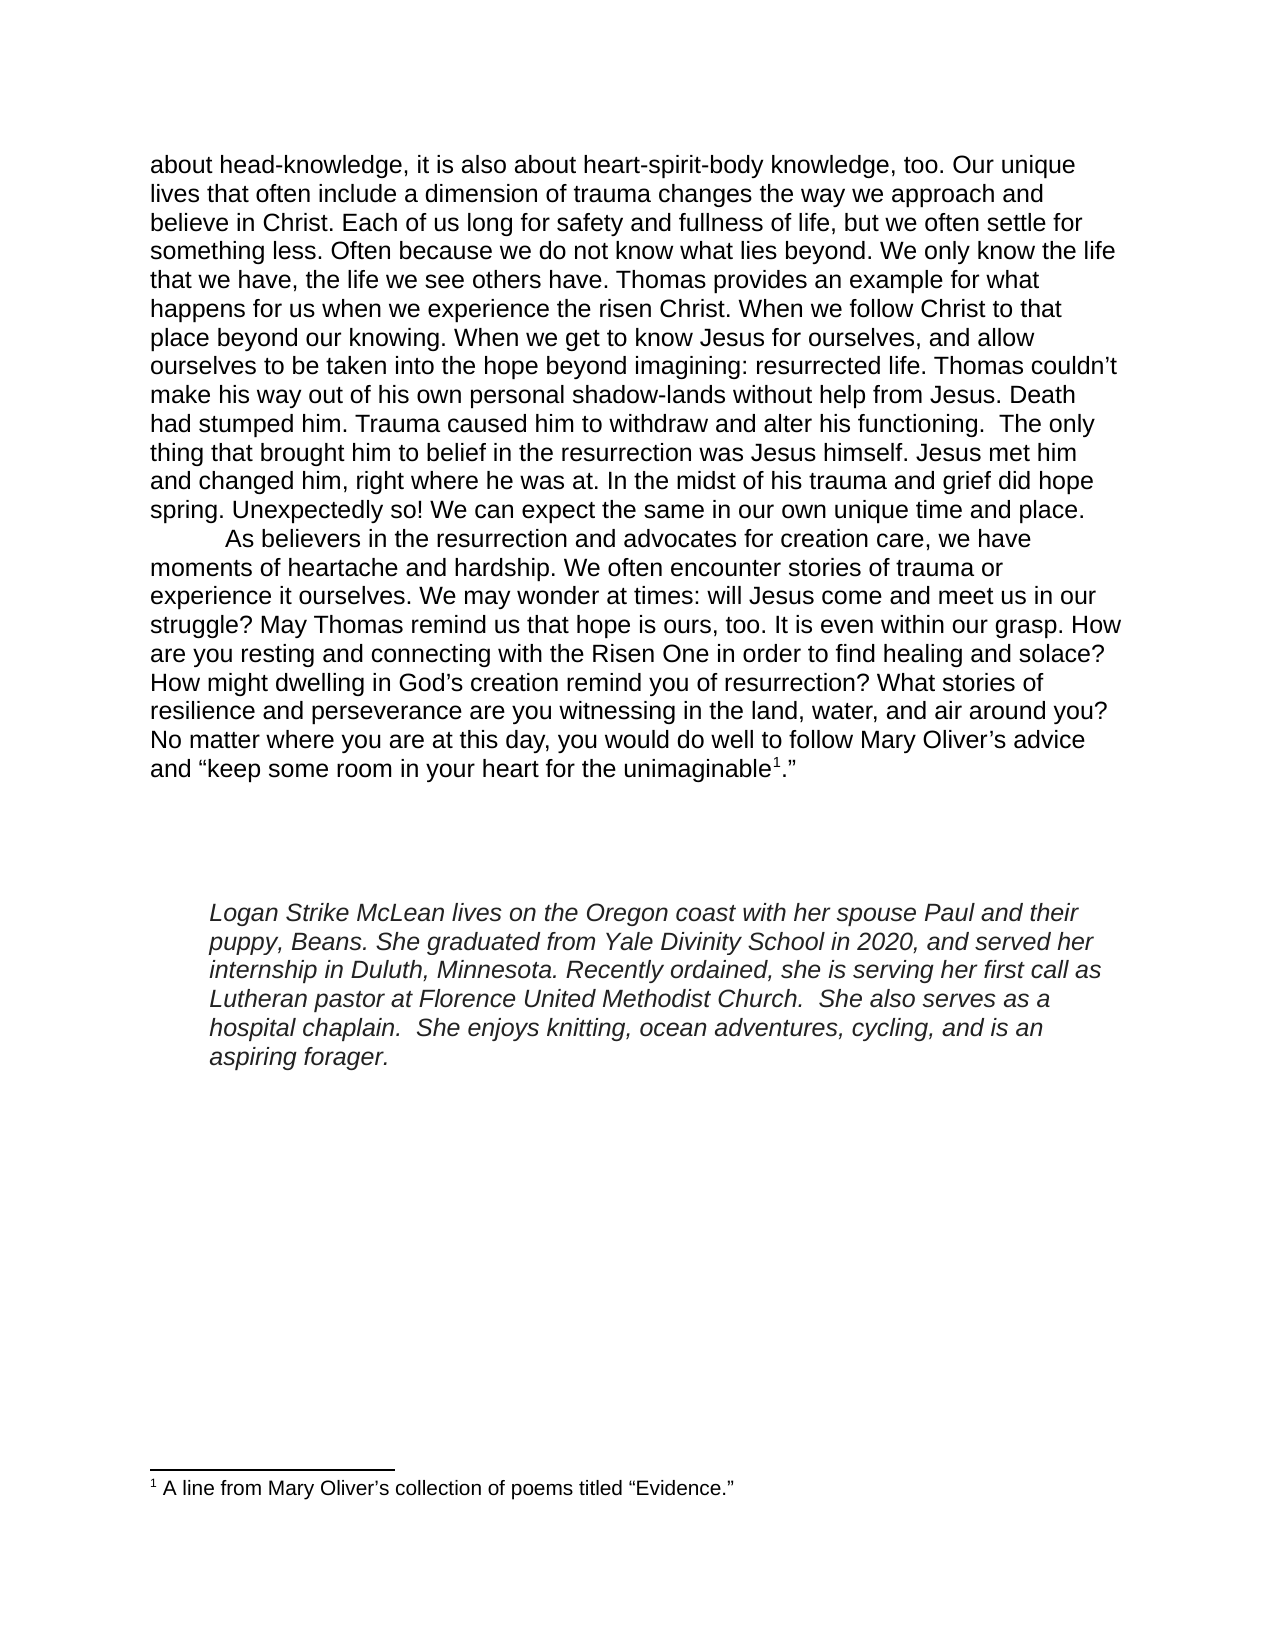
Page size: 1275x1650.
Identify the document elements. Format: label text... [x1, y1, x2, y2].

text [150, 150, 1125, 524]
text As believers in the resurrection and advocates for creation care, we have moments of heartache and hardship. We often encounter stories of trauma or experience it ourselves. We may wonder at times: will Jesus come and meet us in our struggle? May Thomas remind us that hope is ours, too. It is even within our grasp. How are you resting and connecting with the Risen One in order to find healing and solace? How might dwelling in God’s creation remind you of resurrection? What stories of resilience and perseverance are you witnessing in the land, water, and air around you? No matter where you are at this day, you would do well to follow Mary Oliver’s advice and “keep some room in your heart for the unimaginable.” [150, 524, 1125, 782]
text Logan Strike McLean lives on the Oregon coast with her spouse Paul and their puppy, Beans. She graduated from Yale Divinity School in 2020, and served her internship in Duluth, Minnesota. Recently ordained, she is serving her first call as Lutheran pastor at Florence United Methodist Church. She also serves as a hospital chaplain. She enjoys knitting, ocean adventures, cycling, and is an aspiring forager. [390, 898, 1125, 1070]
